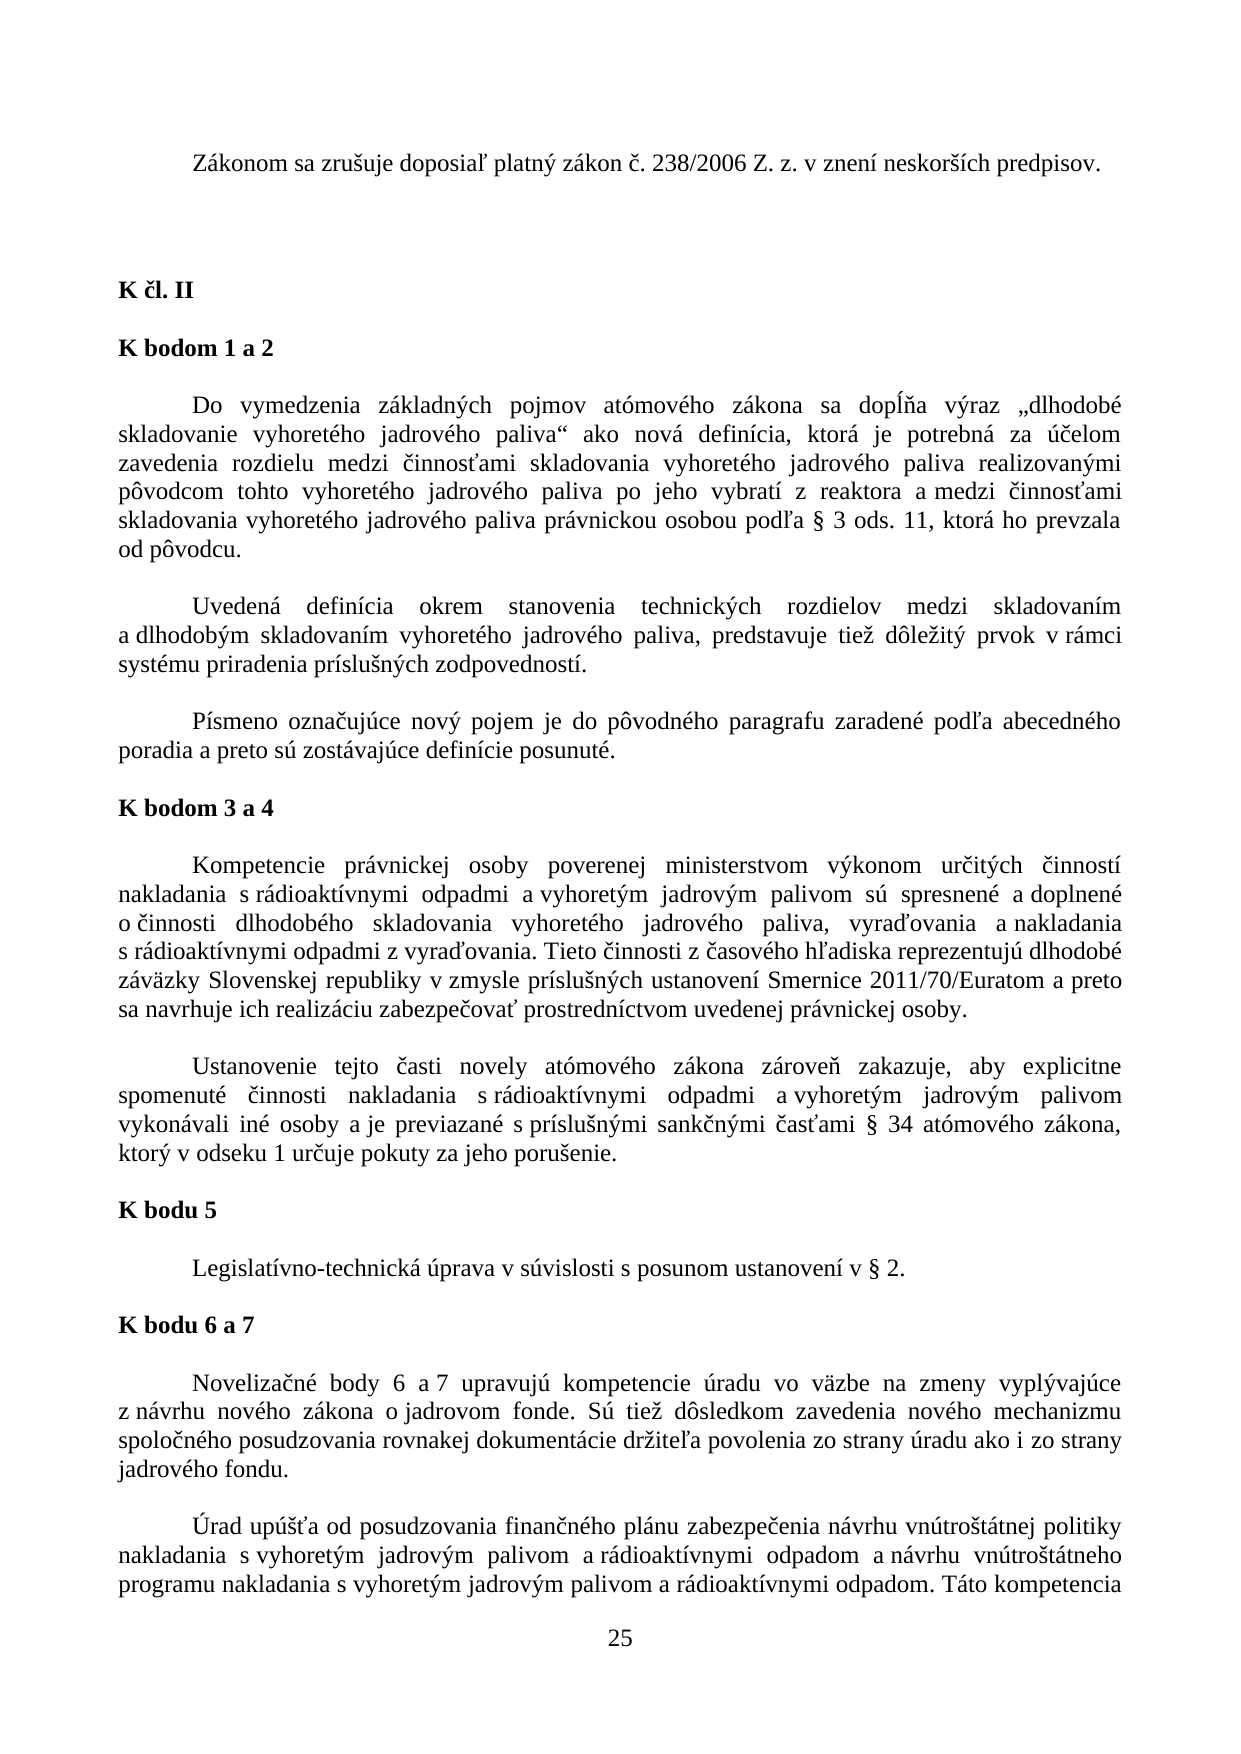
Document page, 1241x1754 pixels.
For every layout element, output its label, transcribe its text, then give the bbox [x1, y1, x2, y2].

text Kompetencie právnickej osoby poverenej ministerstvom výkonom určitých činností nakladania s rádioaktívnymi odpadmi a vyhoretým jadrovým palivom sú spresnené a doplnené o činnosti dlhodobého skladovania vyhoretého jadrového paliva, vyraďovania a nakladania s rádioaktívnymi odpadmi z vyraďovania. Tieto činnosti z časového hľadiska reprezentujú dlhodobé záväzky Slovenskej republiky v zmysle príslušných ustanovení Smernice 2011/70/Euratom a preto sa navrhuje ich realizáciu zabezpečovať prostredníctvom uvedenej právnickej osoby. [118, 850, 1122, 1023]
text Ustanovenie tejto časti novely atómového zákona zároveň zakazuje, aby explicitne spomenuté činnosti nakladania s rádioaktívnymi odpadmi a vyhoretým jadrovým palivom vykonávali iné osoby a je previazané s príslušnými sankčnými časťami § 34 atómového zákona, ktorý v odseku 1 určuje pokuty za jeho porušenie. [118, 1051, 1122, 1166]
text Novelizačné body 6 a 7 upravujú kompetencie úradu vo väzbe na zmeny vyplývajúce z návrhu nového zákona o jadrovom fonde. Sú tiež dôsledkom zavedenia nového mechanizmu spoločného posudzovania rovnakej dokumentácie držiteľa povolenia zo strany úradu ako i zo strany jadrového fondu. [118, 1368, 1122, 1483]
text K bodom 3 a 4 [118, 793, 1122, 821]
text Písmeno označujúce nový pojem je do pôvodného paragrafu zaradené podľa abecedného poradia a preto sú zostávajúce definície posunuté. [118, 706, 1122, 764]
text K čl. II [118, 275, 1122, 304]
text Legislatívno-technická úprava v súvislosti s posunom ustanovení v § 2. [118, 1253, 1122, 1281]
text K bodu 5 [118, 1195, 1122, 1224]
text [118, 1511, 1122, 1598]
text Zákonom sa zrušuje doposiaľ platný zákon č. 238/2006 Z. z. v znení neskorších predpisov. [118, 148, 1122, 176]
text K bodom 1 a 2 [118, 333, 1122, 361]
text Do vymedzenia základných pojmov atómového zákona sa dopĺňa výraz „dlhodobé skladovanie vyhoretého jadrového paliva“ ako nová definícia, ktorá je potrebná za účelom zavedenia rozdielu medzi činnosťami skladovania vyhoretého jadrového paliva realizovanými pôvodcom tohto vyhoretého jadrového paliva po jeho vybratí z reaktora a medzi činnosťami skladovania vyhoretého jadrového paliva právnickou osobou podľa § 3 ods. 11, ktorá ho prevzala od pôvodcu. [118, 390, 1122, 563]
text K bodu 6 a 7 [118, 1310, 1122, 1339]
text Uvedená definícia okrem stanovenia technických rozdielov medzi skladovaním a dlhodobým skladovaním vyhoretého jadrového paliva, predstavuje tiež dôležitý prvok v rámci systému priradenia príslušných zodpovedností. [118, 591, 1122, 678]
